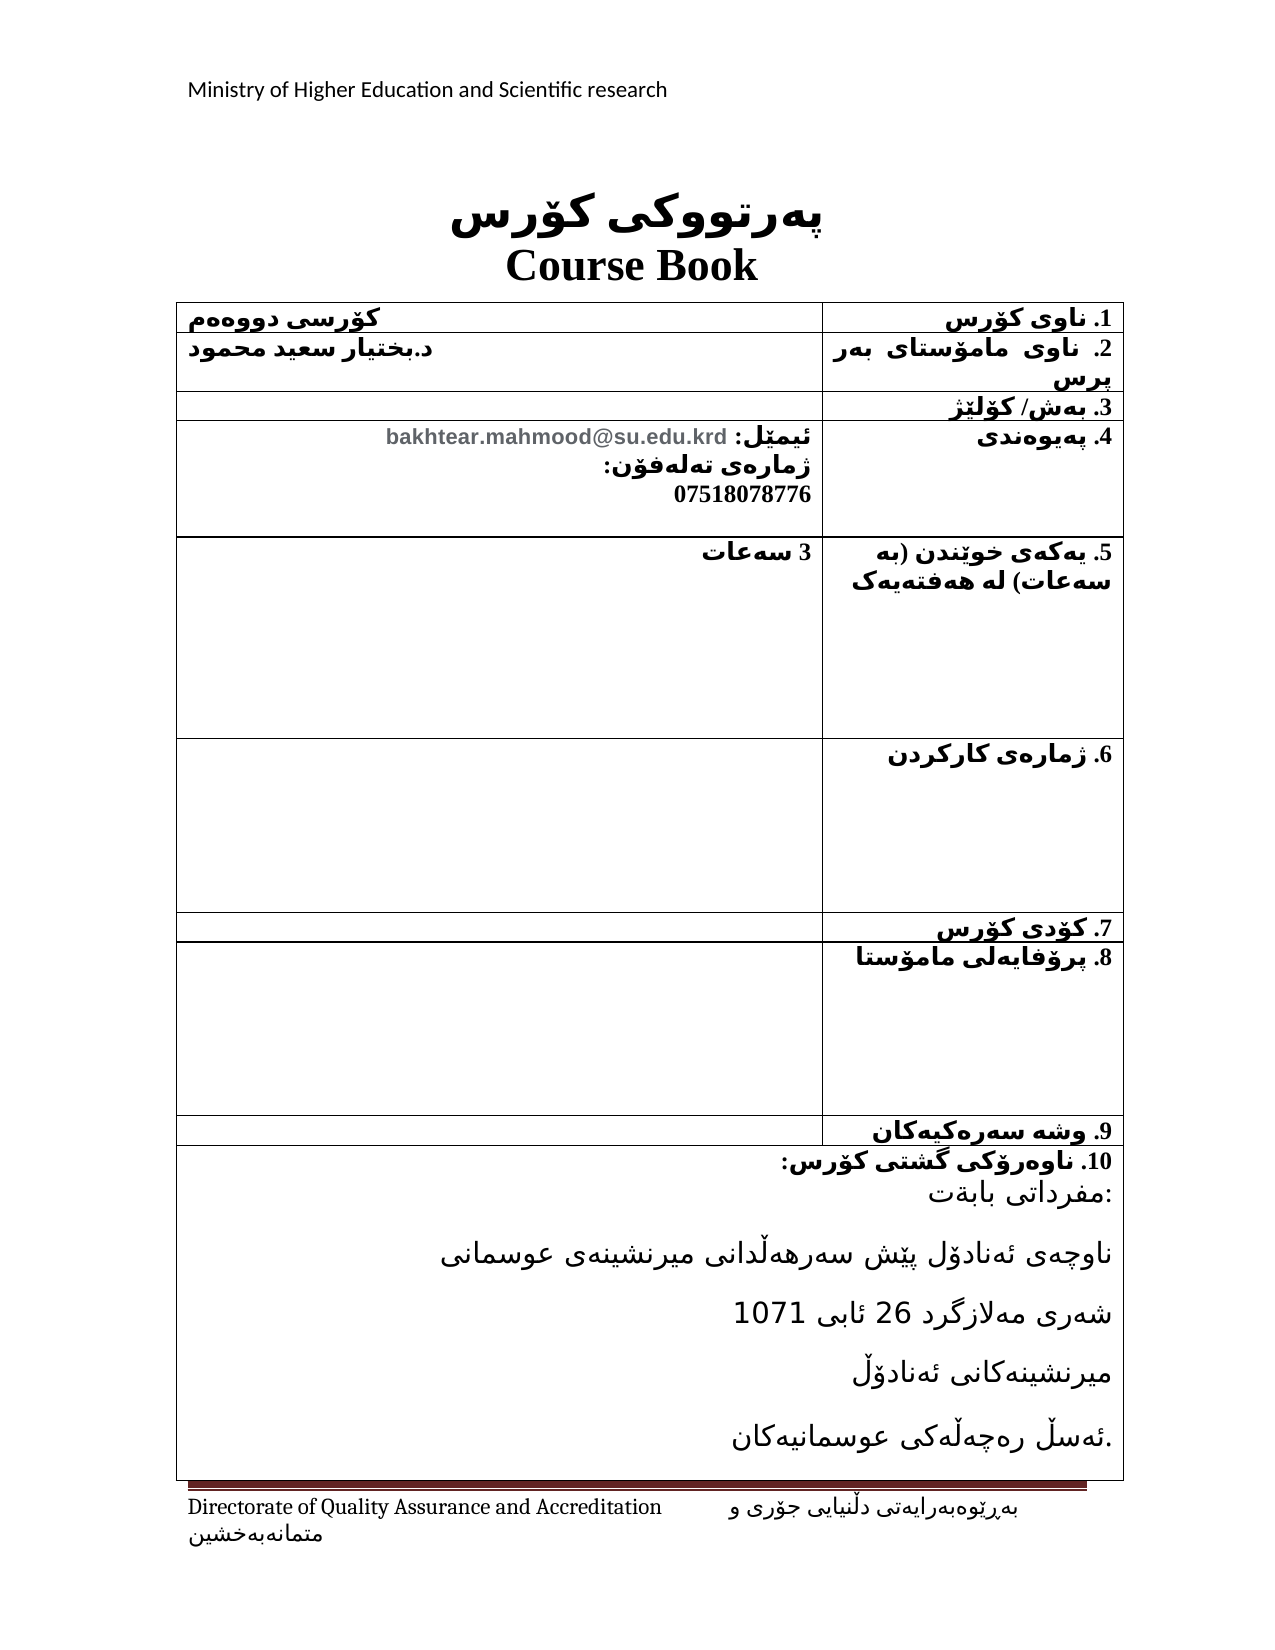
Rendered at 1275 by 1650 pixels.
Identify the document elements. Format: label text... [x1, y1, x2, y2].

table_header 1. ناوى كۆرس [823, 303, 1123, 332]
table_cell 4. پەیوەندی [823, 421, 1123, 536]
table_cell 7. کۆدی کۆرس [823, 913, 1123, 941]
table_cell 9. وشە سەرەکیەکان [823, 1116, 1123, 1145]
text پەرتووکی کۆرس [187, 184, 1087, 237]
table_cell 3 سەعات [177, 538, 822, 738]
table_cell [177, 739, 822, 912]
table_cell 3. بەش/ کۆلێژ [823, 392, 1123, 420]
table_cell 6. ژمارەی کارکردن [823, 739, 1123, 912]
table_cell 2. ناوى مامۆستاى بەر پرس [823, 333, 1123, 391]
table_cell 8. پرۆفایەلی مامۆستا [823, 943, 1123, 1115]
table_cell [177, 913, 822, 941]
table_header کۆرسى دووەەم [177, 303, 822, 332]
text Course Book [187, 237, 1087, 290]
table_cell 5. یەکەى خوێندن (بە سەعات) لە هەفتەیەک [823, 538, 1123, 738]
table_cell [177, 943, 822, 1115]
table_cell [177, 1116, 822, 1145]
table_cell ئیمێل: bakhtear.mahmood@su.edu.krd ژمارەی تەلەفۆن: 07518078776 [177, 421, 822, 536]
table_cell د.بختیار سعید محمود [177, 333, 822, 391]
table_cell [177, 392, 822, 420]
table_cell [177, 1146, 1123, 1480]
